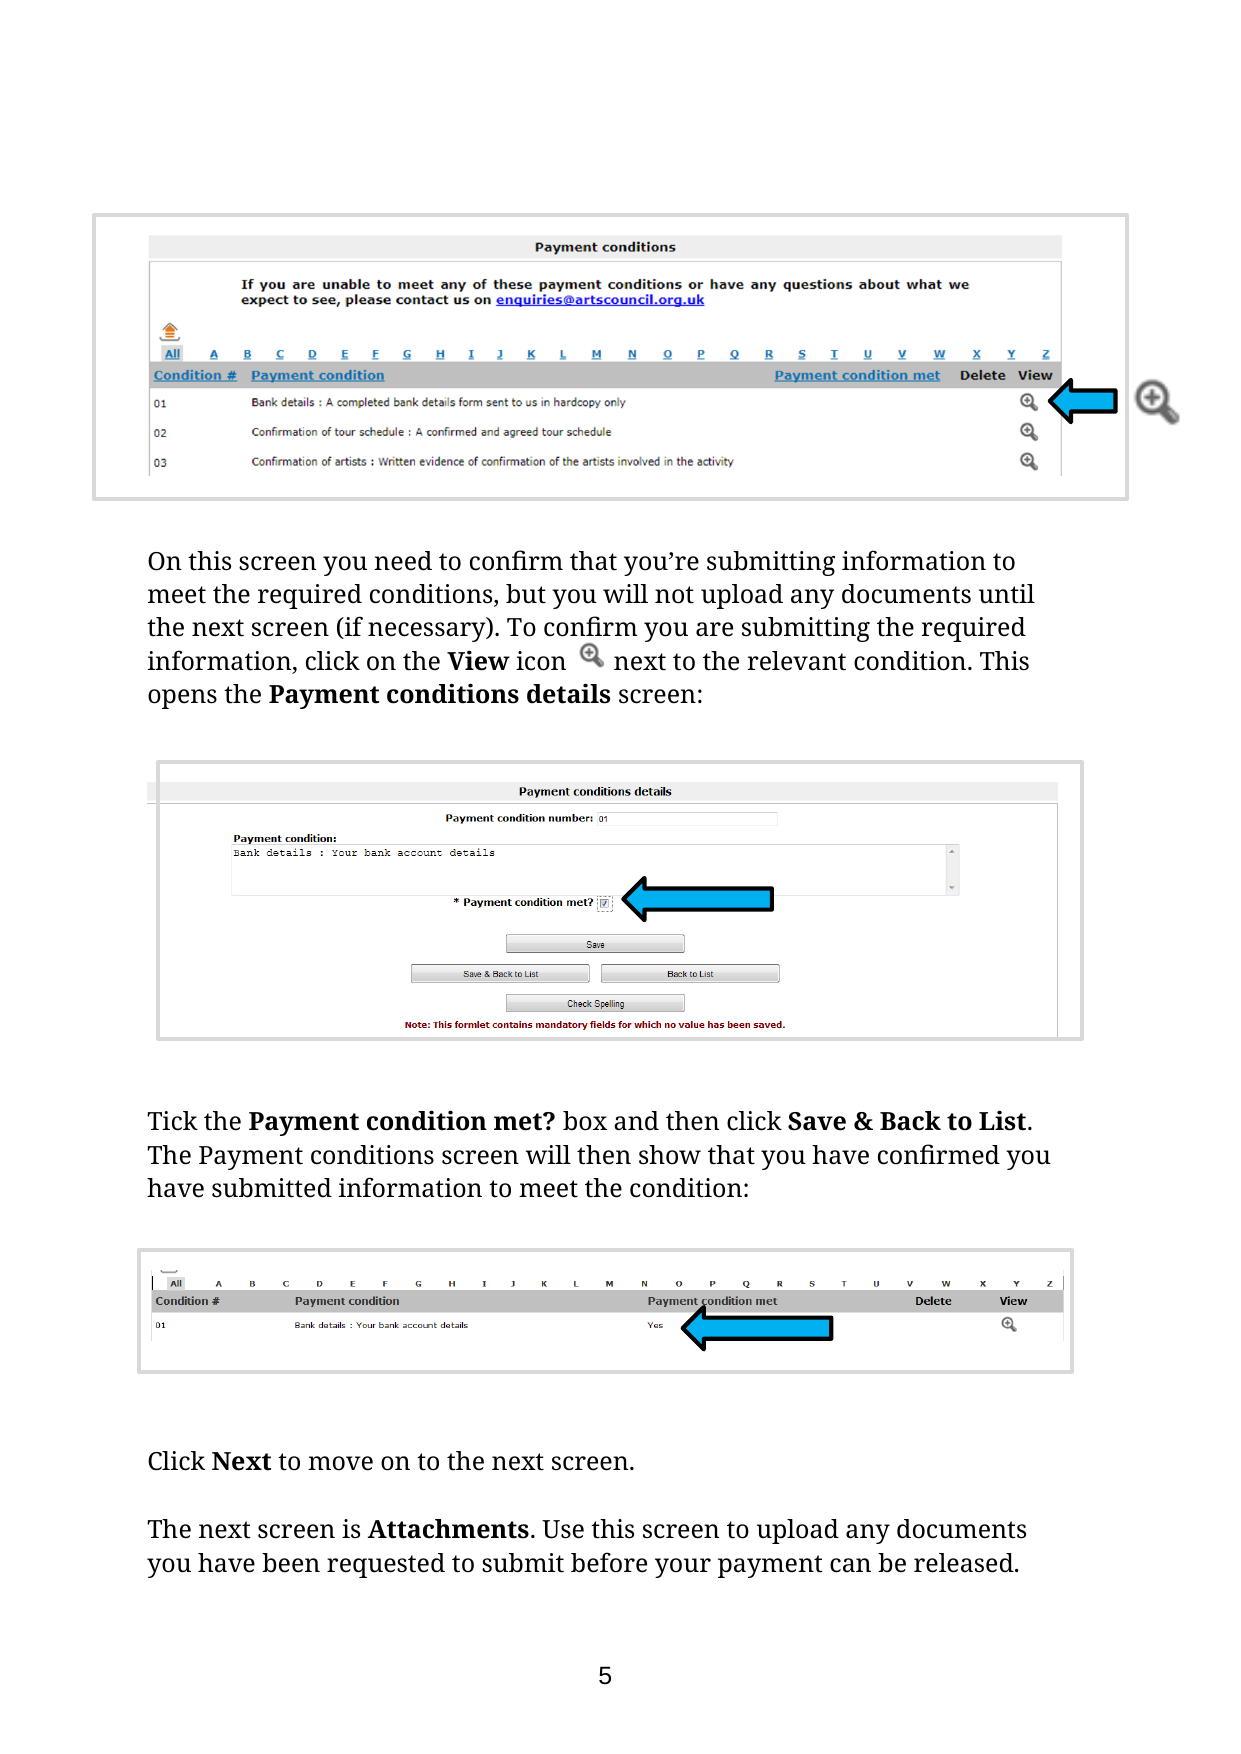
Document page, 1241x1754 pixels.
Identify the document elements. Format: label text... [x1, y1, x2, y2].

picture [147, 232, 1063, 476]
picture [147, 776, 156, 1038]
text On this screen you need to confirm that you’re submitting information to meet the required conditions, but you will not upload any documents until the next screen (if necessary). To confirm you are submitting the required information, click on the View icon next to the relevant condition. This opens the Payment conditions details screen: [147, 543, 1063, 710]
picture [147, 1270, 1064, 1341]
text Tick the Payment condition met? box and then click Save & Back to List. The Payment conditions screen will then show that you have confirmed you have submitted information to meet the condition: [147, 1104, 1063, 1204]
picture [1129, 373, 1187, 430]
text The next screen is Attachments. Use this screen to upload any documents you have been requested to submit before your payment can be released. [147, 1511, 1063, 1579]
picture [160, 776, 1064, 1037]
text Click Next to move on to the next screen. [147, 1443, 1063, 1477]
picture [573, 639, 608, 670]
